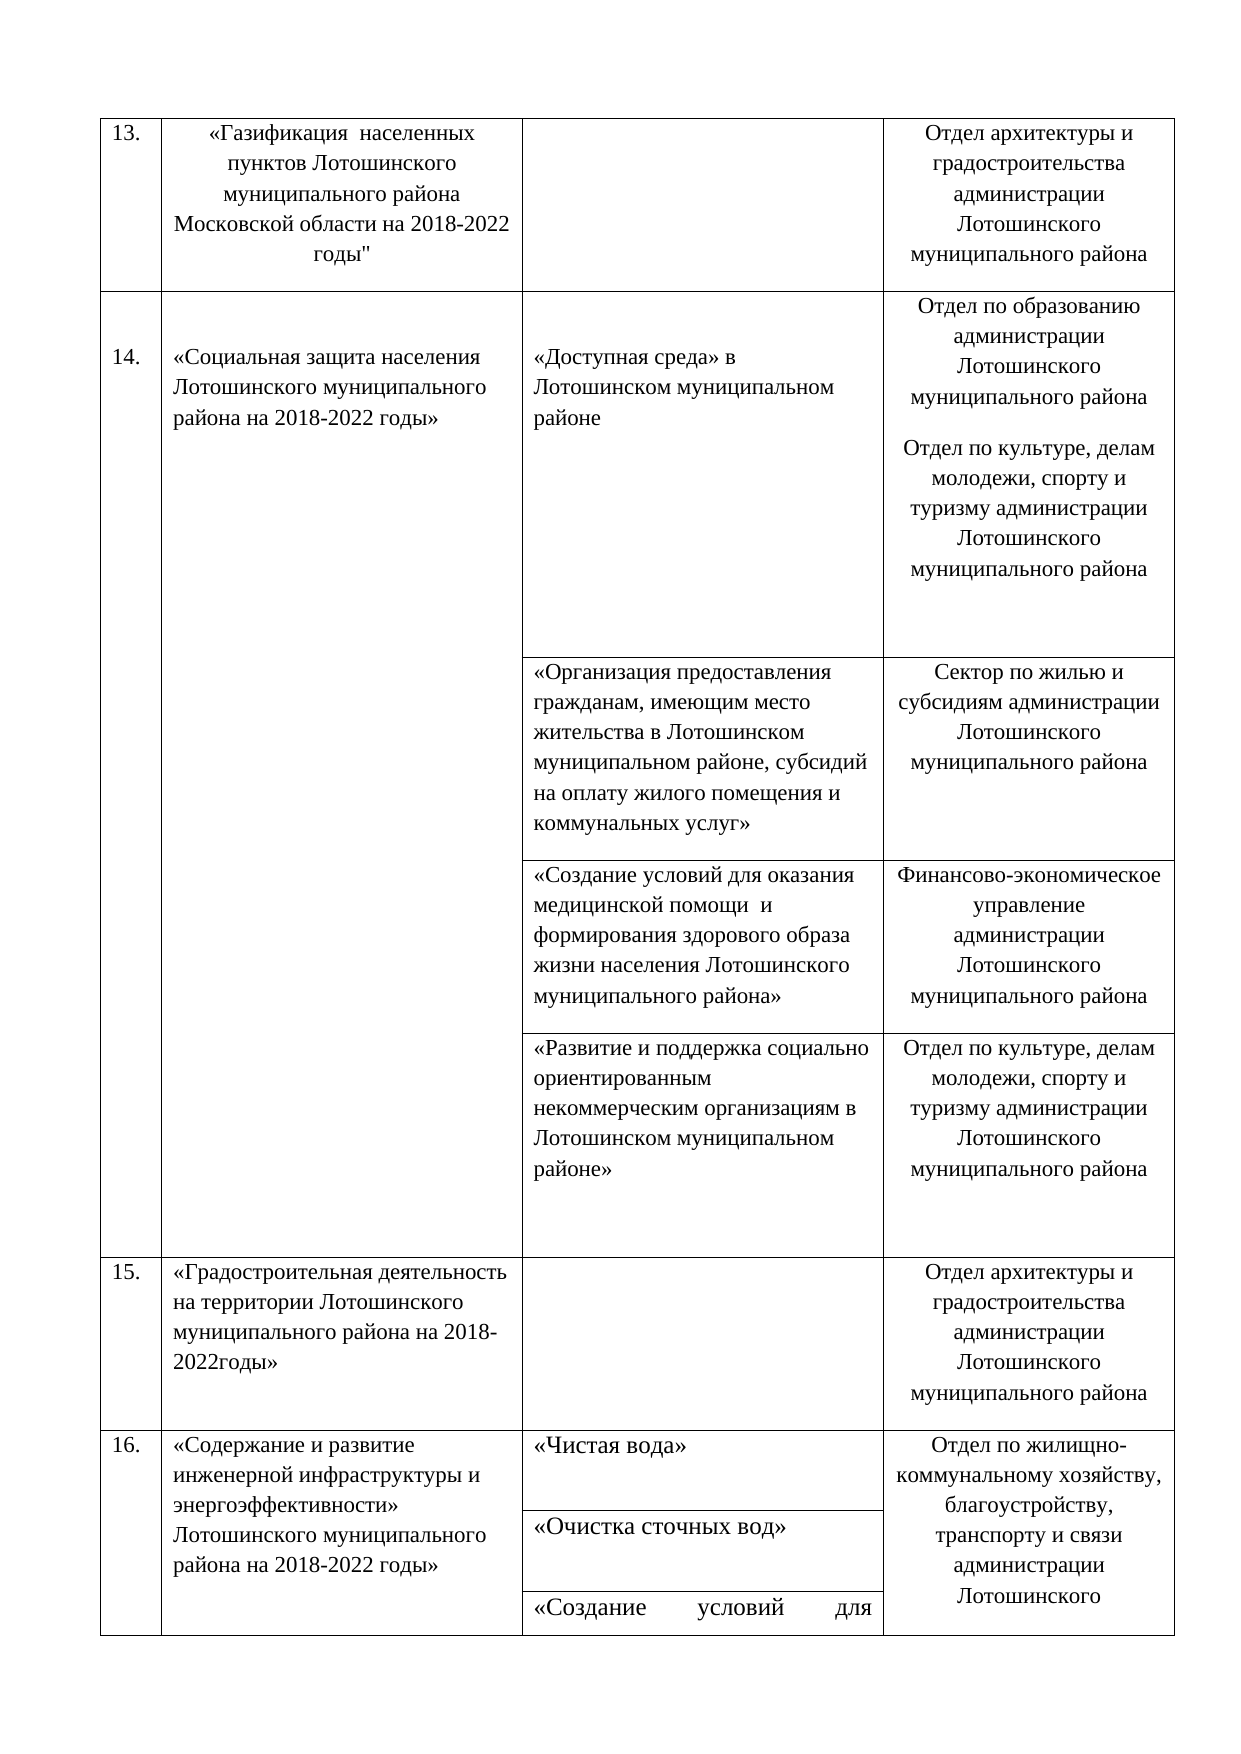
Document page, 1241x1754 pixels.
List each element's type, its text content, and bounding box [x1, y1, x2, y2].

table_cell 14. [101, 292, 161, 1257]
table_cell «Развитие и поддержка социально ориентированным некоммерческим организациям в Лотошинском муниципальном районе» [523, 1034, 883, 1257]
table_cell 16. [101, 1431, 161, 1635]
table_cell «Газификация населенных пунктов Лотошинского муниципального района Московской области на 2018-2022 годы" [162, 119, 522, 291]
table_cell «Чистая вода» [523, 1431, 883, 1510]
table_cell Отдел архитектуры и градостроительства администрации Лотошинского муниципального района [884, 1258, 1174, 1429]
table_cell «Градостроительная деятельность на территории Лотошинского муниципального района на 2018-2022годы» [162, 1258, 522, 1429]
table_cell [884, 119, 1174, 291]
table_cell «Социальная защита населения Лотошинского муниципального района на 2018-2022 годы» [162, 292, 522, 1257]
table_cell «Создание условий для оказания медицинской помощи и формирования здорового образа жизни населения Лотошинского муниципального района» [523, 861, 883, 1033]
table_cell «Организация предоставления гражданам, имеющим место жительства в Лотошинском муниципальном районе, субсидий на оплату жилого помещения и коммунальных услуг» [523, 658, 883, 860]
table_cell Отдел по культуре, делам молодежи, спорту и туризму администрации Лотошинского муниципального района [884, 1034, 1174, 1257]
table_cell «Очистка сточных вод» [523, 1511, 883, 1591]
table_cell [523, 119, 883, 291]
table_cell Сектор по жилью и субсидиям администрации Лотошинского муниципального района [884, 658, 1174, 860]
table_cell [884, 1431, 1174, 1635]
table_cell Финансово-экономическое управление администрации Лотошинского муниципального района [884, 861, 1174, 1033]
table_cell Отдел по образованию администрации Лотошинского муниципального района Отдел по культуре, делам молодежи, спорту и туризму администрации Лотошинского муниципального района [884, 292, 1174, 657]
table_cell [523, 1592, 883, 1635]
table_cell [523, 1258, 883, 1429]
table_cell 13. [101, 119, 161, 291]
table_cell «Доступная среда» в Лотошинском муниципальном районе [523, 292, 883, 657]
table_cell «Содержание и развитие инженерной инфраструктуры и энергоэффективности» Лотошинского муниципального района на 2018-2022 годы» [162, 1431, 522, 1635]
table_cell 15. [101, 1258, 161, 1429]
